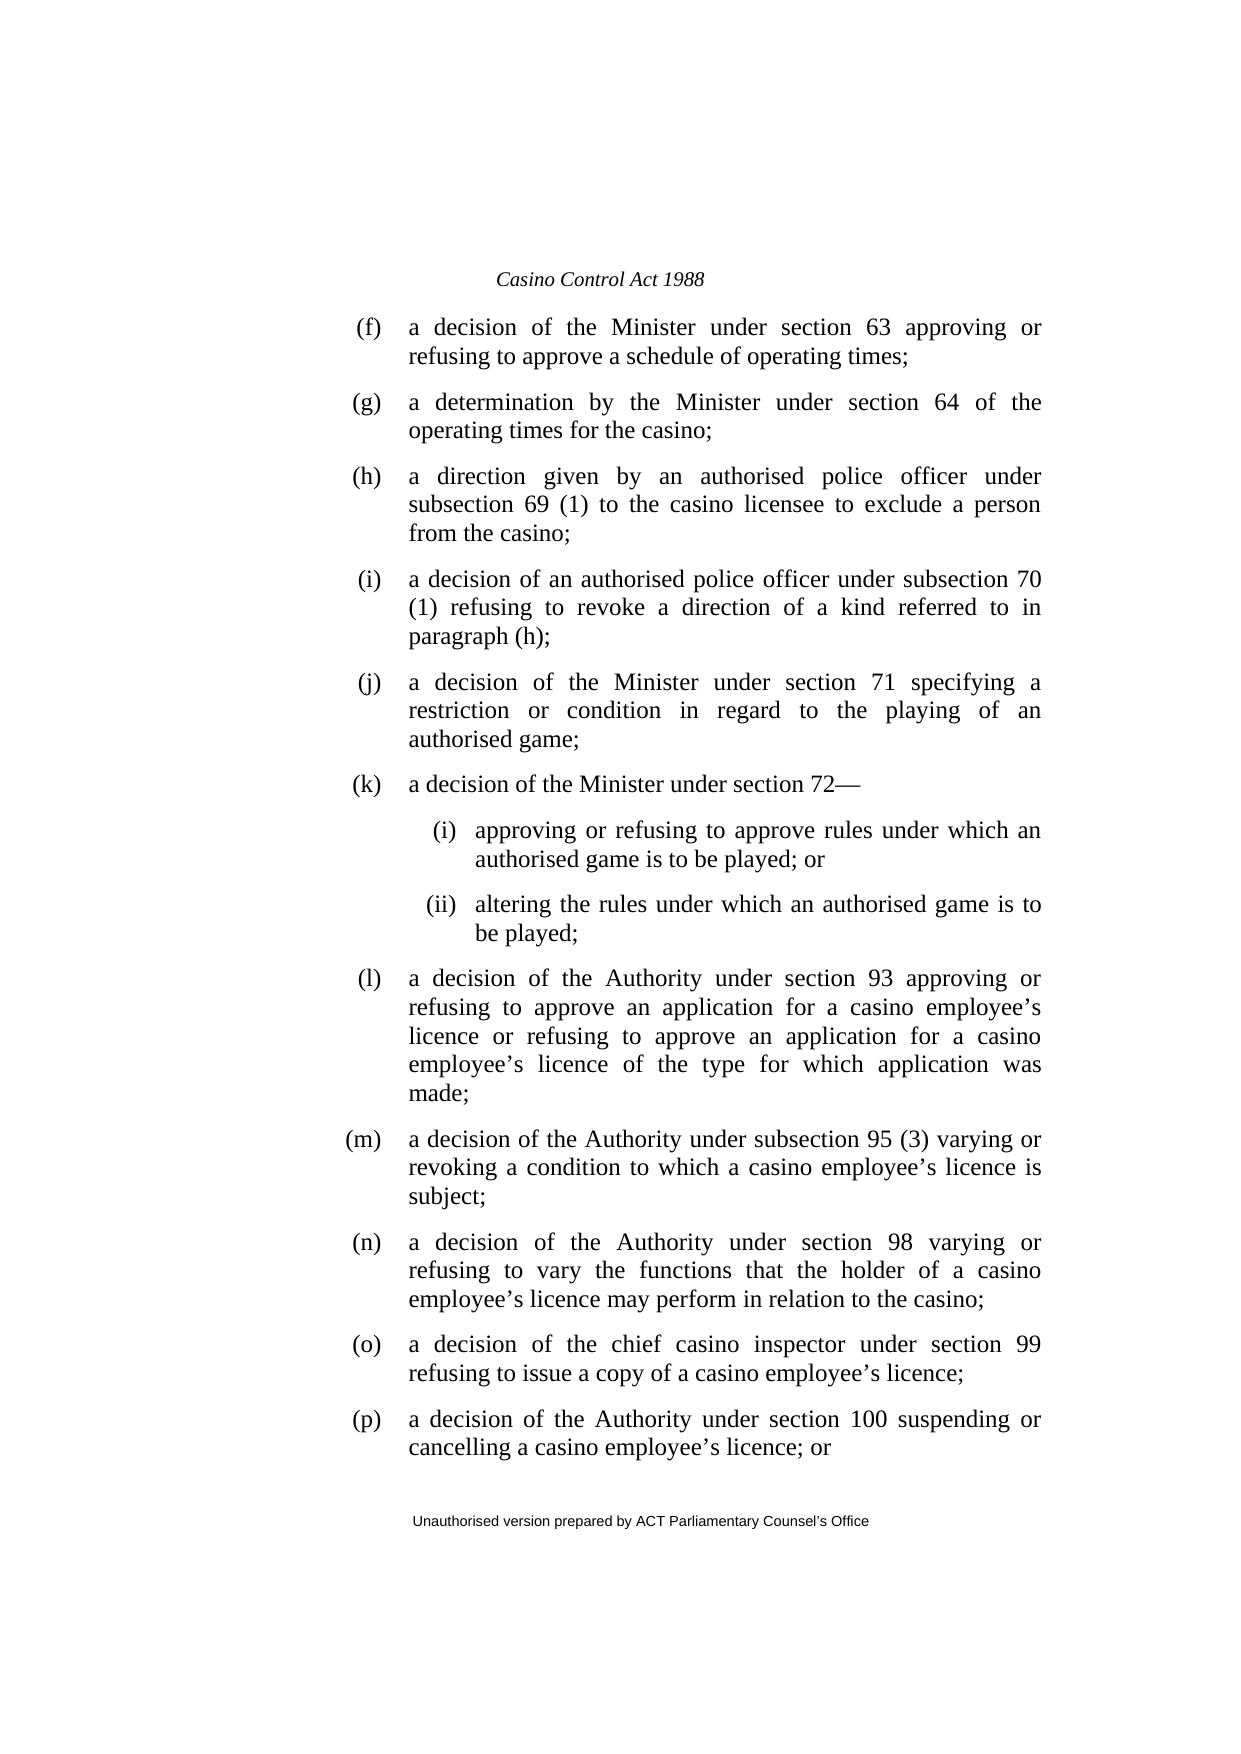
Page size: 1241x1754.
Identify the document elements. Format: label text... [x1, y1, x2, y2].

text (l) a decision of the Authority under section 93 approving or refusing to approve an application for a casino employee’s licence or refusing to approve an application for a casino employee’s licence of the type for which application was made; [239, 963, 1042, 1107]
text (f) a decision of the Minister under section 63 approving or refusing to approve a schedule of operating times; [239, 312, 1042, 370]
text (h) a direction given by an authorised police officer under subsection 69 (1) to the casino licensee to exclude a person from the casino; [239, 461, 1042, 547]
text (j) a decision of the Minister under section 71 specifying a restriction or condition in regard to the playing of an authorised game; [239, 667, 1042, 753]
text (k) a decision of the Minister under section 72— [239, 769, 1042, 798]
text (o) a decision of the chief casino inspector under section 99 refusing to issue a copy of a casino employee’s licence; [239, 1329, 1042, 1387]
text (g) a determination by the Minister under section 64 of the operating times for the casino; [239, 387, 1042, 444]
text (m) a decision of the Authority under subsection 95 (3) varying or revoking a condition to which a casino employee’s licence is subject; [239, 1124, 1042, 1210]
text (i) approving or refusing to approve rules under which an authorised game is to be played; or [235, 815, 1042, 872]
text (i) a decision of an authorised police officer under subsection 70 (1) refusing to revoke a direction of a kind referred to in paragraph (h); [239, 564, 1042, 650]
text (p) a decision of the Authority under section 100 suspending or cancelling a casino employee’s licence; or [239, 1404, 1042, 1461]
text (ii) altering the rules under which an authorised game is to be played; [235, 889, 1042, 947]
text (n) a decision of the Authority under section 98 varying or refusing to vary the functions that the holder of a casino employee’s licence may perform in relation to the casino; [239, 1227, 1042, 1313]
